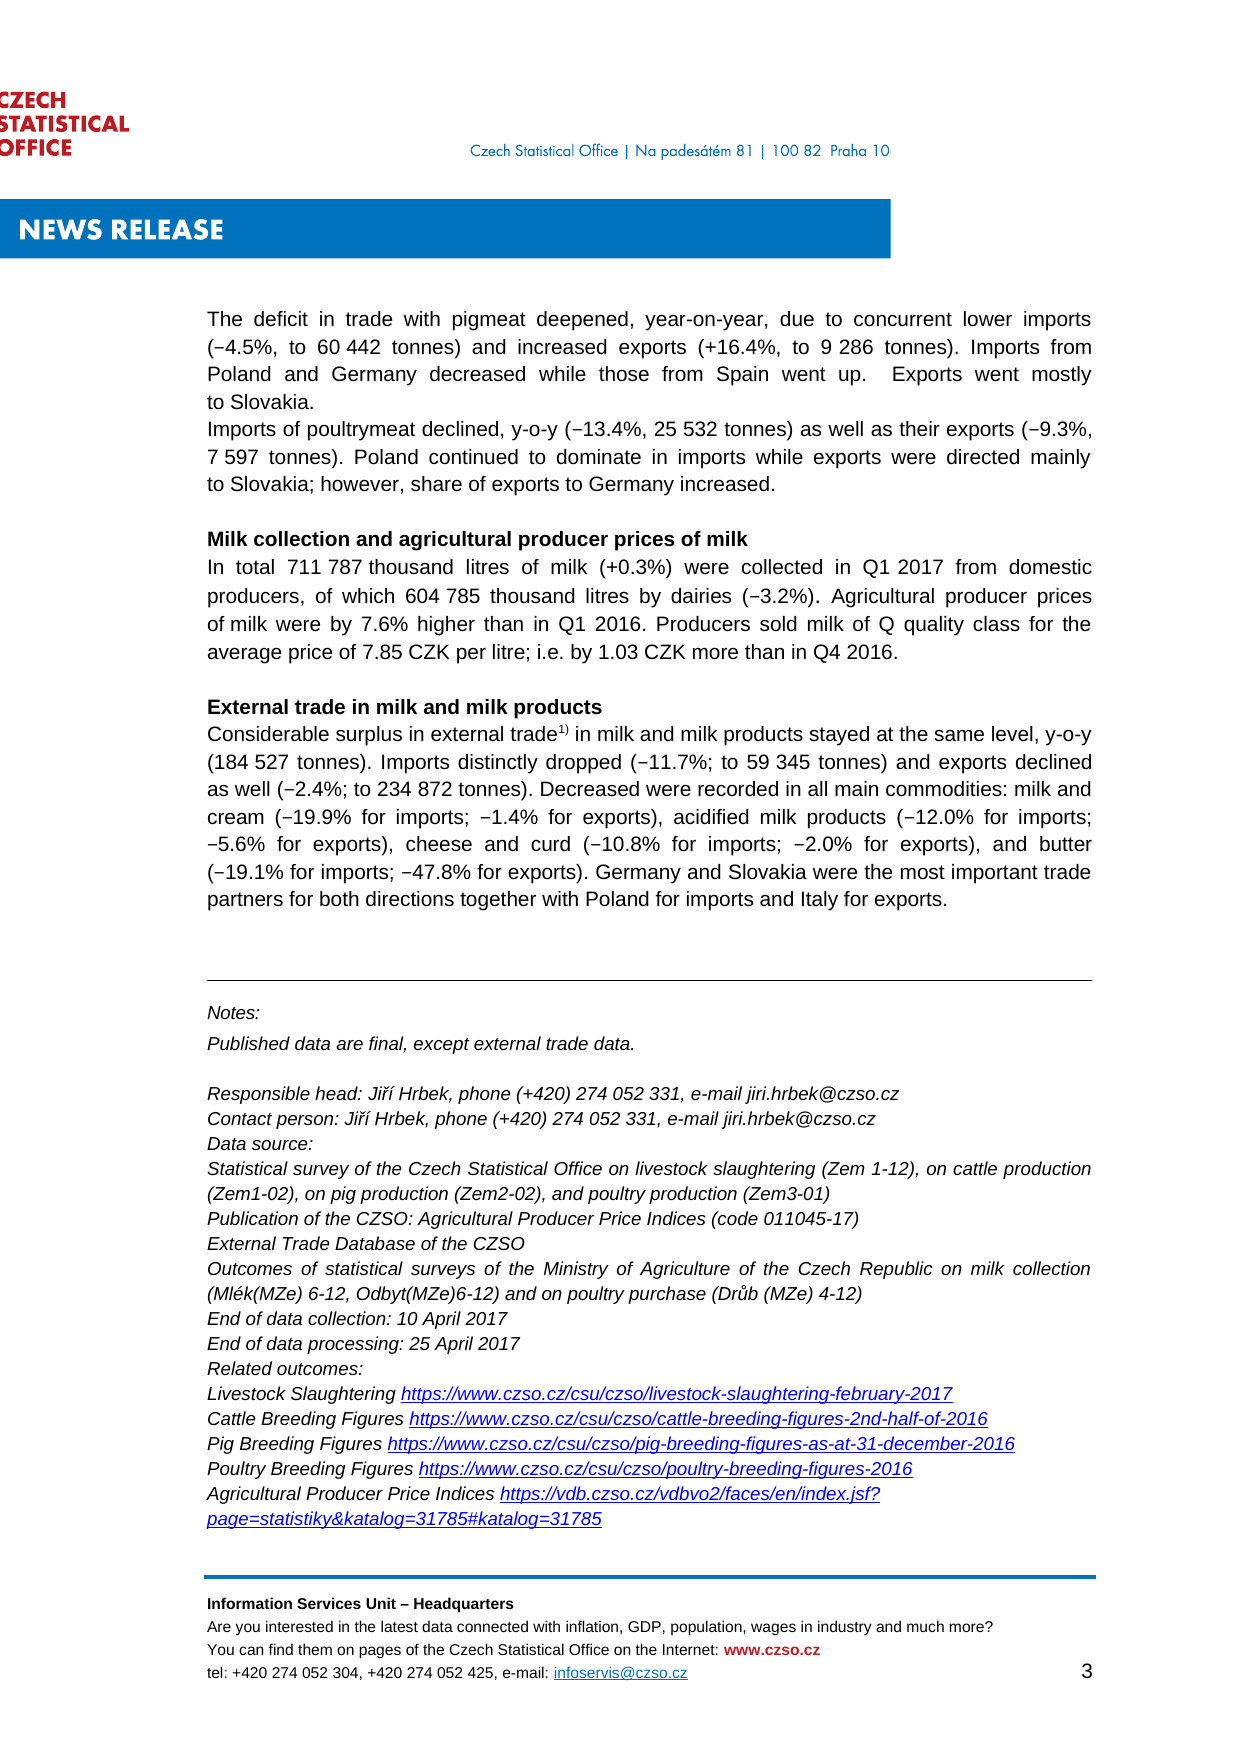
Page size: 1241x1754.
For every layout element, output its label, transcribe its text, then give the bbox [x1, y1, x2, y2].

text Statistical survey of the Czech Statistical Office on livestock slaughtering (Zem 1-12), on cattle production (Zem1-02), on pig production (Zem2-02), and poultry production (Zem3-01) [207, 1156, 1092, 1206]
subtitle Milk collection and agricultural producer prices of milk [207, 527, 1092, 551]
text Pig Breeding Figures https://www.czso.cz/csu/czso/pig-breeding-figures-as-at-31-december-2016 [207, 1431, 1092, 1456]
subtitle In total 711 787 thousand litres of milk (+0.3%) were collected in Q1 2017 from domestic producers, of which 604 785 thousand litres by dairies (−3.2%). Agricultural producer prices of milk were by 7.6% higher than in Q1 2016. Producers sold milk of Q quality class for the average price of 7.85 CZK per litre; i.e. by 1.03 CZK more than in Q4 2016. [207, 554, 1092, 664]
text Data source: [207, 1131, 1092, 1156]
text Outcomes of statistical surveys of the Ministry of Agriculture of the Czech Republic on milk collection (Mlék(MZe) 6-12, Odbyt(MZe)6-12) and on poultry purchase (Drůb (MZe) 4-12) [207, 1256, 1092, 1306]
text Contact person: Jiří Hrbek, phone (+420) 274 052 331, e-mail jiri.hrbek@czso.cz [207, 1106, 1092, 1131]
text Poultry Breeding Figures https://www.czso.cz/csu/czso/poultry-breeding-figures-2016 [207, 1456, 1092, 1481]
text Cattle Breeding Figures https://www.czso.cz/csu/czso/cattle-breeding-figures-2nd-half-of-2016 [207, 1406, 1092, 1431]
text Published data are final, except external trade data. [207, 1031, 1092, 1056]
text Responsible head: Jiří Hrbek, phone (+420) 274 052 331, e-mail jiri.hrbek@czso.cz [207, 1081, 1092, 1106]
text Livestock Slaughtering https://www.czso.cz/csu/czso/livestock-slaughtering-february-2017 [207, 1381, 1092, 1406]
text External Trade Database of the CZSO [207, 1231, 1092, 1256]
text Considerable surplus in external trade1) in milk and milk products stayed at the same level, y-o-y (184 527 tonnes). Imports distinctly dropped (−11.7%; to 59 345 tonnes) and exports declined as well (−2.4%; to 234 872 tonnes). Decreased were recorded in all main commodities: milk and cream (−19.9% for imports; −1.4% for exports), acidified milk products (−12.0% for imports; −5.6% for exports), cheese and curd (−10.8% for imports; −2.0% for exports), and butter (−19.1% for imports; −47.8% for exports). Germany and Slovakia were the most important trade partners for both directions together with Poland for imports and Italy for exports. [207, 722, 1092, 911]
text Notes: [207, 981, 1092, 1024]
text Agricultural Producer Price Indices https://vdb.czso.cz/vdbvo2/faces/en/index.jsf?page=statistiky&katalog=31785#katalog=31785 [207, 1481, 1092, 1531]
text End of data collection: 10 April 2017 [207, 1306, 1092, 1331]
text End of data processing: 25 April 2017 [207, 1331, 1092, 1356]
text Publication of the CZSO: Agricultural Producer Price Indices (code 011045-17) [207, 1206, 1092, 1231]
text Related outcomes: [207, 1356, 1092, 1381]
subtitle External trade in milk and milk products [207, 695, 1092, 719]
text The deficit in trade with pigmeat deepened, year-on-year, due to concurrent lower imports (−4.5%, to 60 442 tonnes) and increased exports (+16.4%, to 9 286 tonnes). Imports from Poland and Germany decreased while those from Spain went up. Exports went mostly to Slovakia. [207, 307, 1092, 413]
text Imports of poultrymeat declined, y-o-y (−13.4%, 25 532 tonnes) as well as their exports (−9.3%, 7 597 tonnes). Poland continued to dominate in imports while exports were directed mainly to Slovakia; however, share of exports to Germany increased. [207, 417, 1092, 496]
